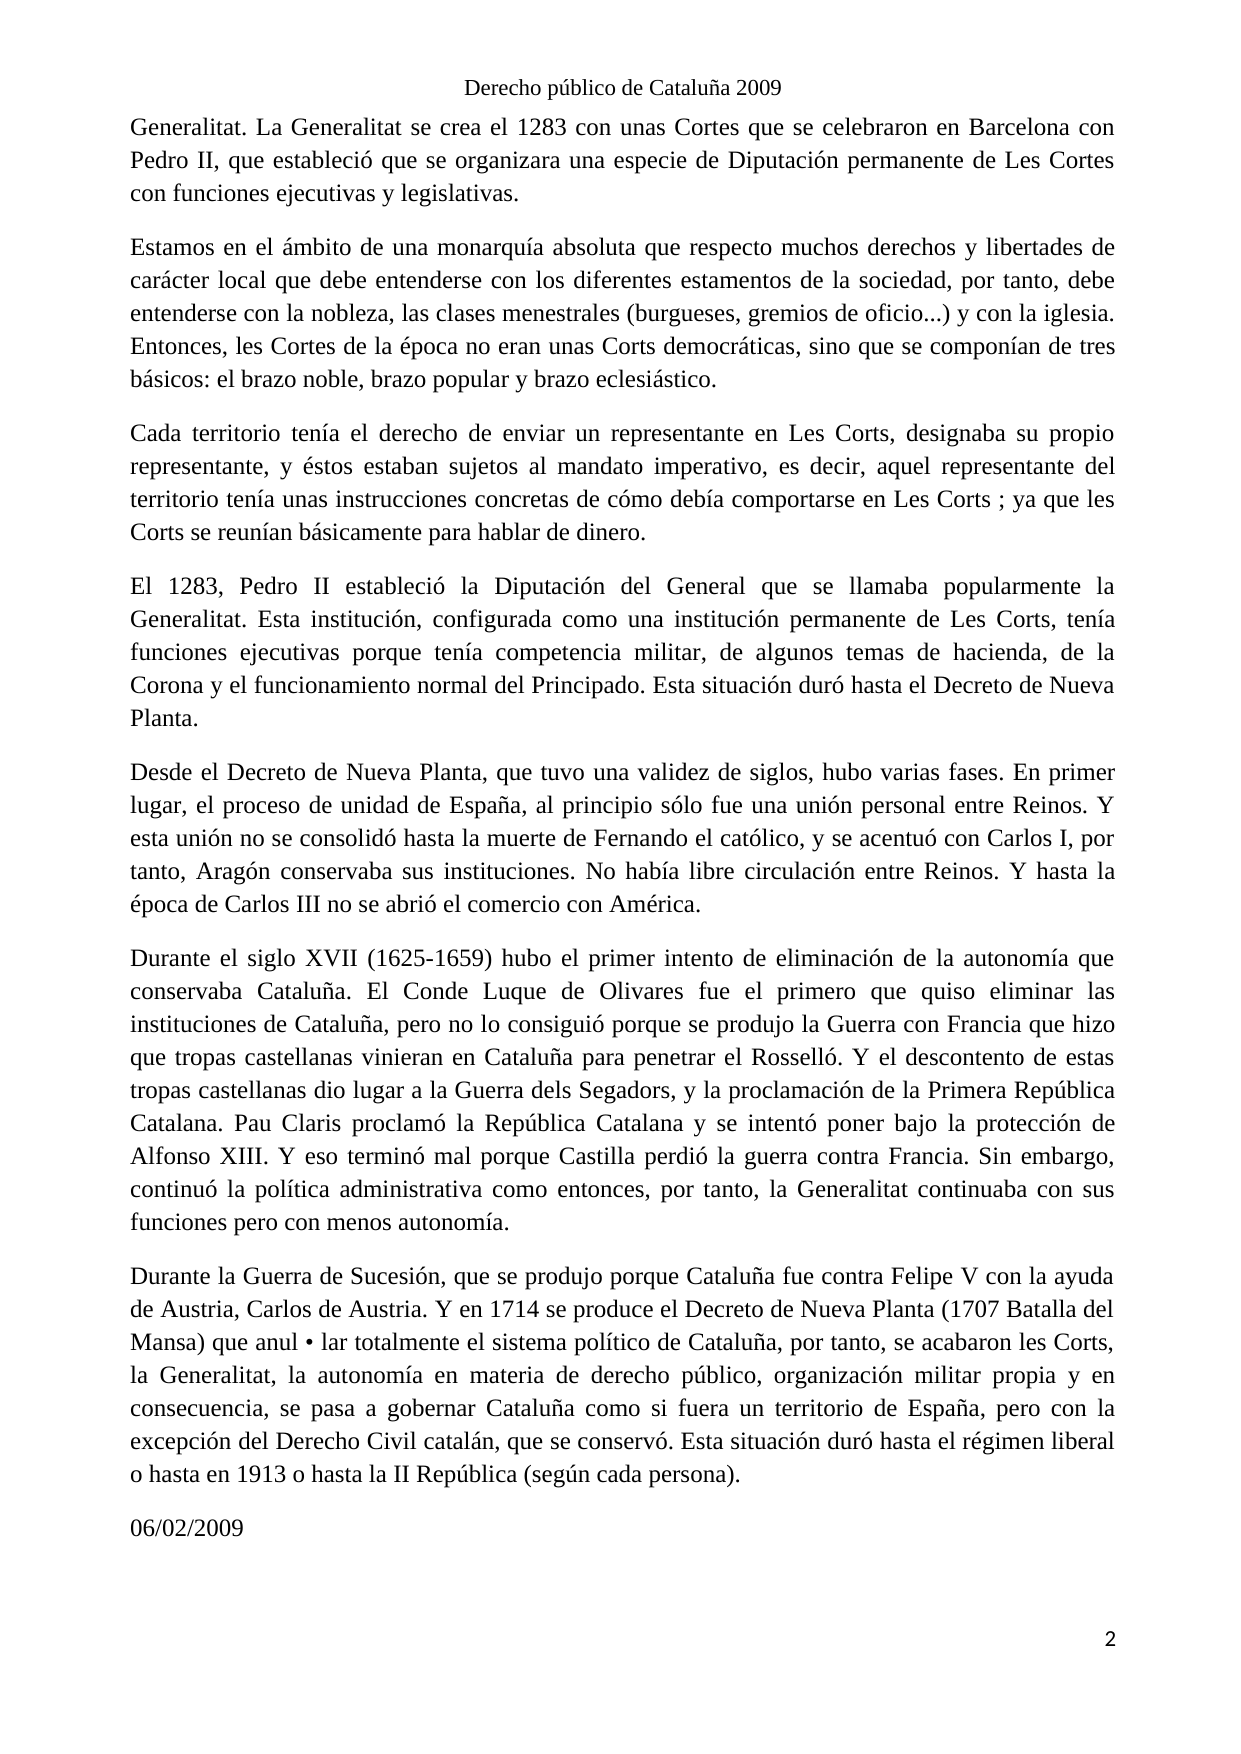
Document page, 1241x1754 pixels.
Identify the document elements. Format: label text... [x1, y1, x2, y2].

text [130, 112, 1116, 207]
text Cada territorio tenía el derecho de enviar un representante en Les Corts, designaba su propio representante, y éstos estaban sujetos al mandato imperativo, es decir, aquel representante del territorio tenía unas instrucciones concretas de cómo debía comportarse en Les Corts ; ya que les Corts se reunían básicamente para hablar de dinero. [130, 418, 1116, 546]
text El 1283, Pedro II estableció la Diputación del General que se llamaba popularmente la Generalitat. Esta institución, configurada como una institución permanente de Les Corts, tenía funciones ejecutivas porque tenía competencia militar, de algunos temas de hacienda, de la Corona y el funcionamiento normal del Principado. Esta situación duró hasta el Decreto de Nueva Planta. [130, 571, 1116, 732]
text Estamos en el ámbito de una monarquía absoluta que respecto muchos derechos y libertades de carácter local que debe entenderse con los diferentes estamentos de la sociedad, por tanto, debe entenderse con la nobleza, las clases menestrales (burgueses, gremios de oficio...) y con la iglesia. Entonces, les Cortes de la época no eran unas Corts democráticas, sino que se componían de tres básicos: el brazo noble, brazo popular y brazo eclesiástico. [130, 232, 1116, 393]
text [130, 1513, 1116, 1574]
text Durante el siglo XVII (1625-1659) hubo el primer intento de eliminación de la autonomía que conservaba Cataluña. El Conde Luque de Olivares fue el primero que quiso eliminar las instituciones de Cataluña, pero no lo consiguió porque se produjo la Guerra con Francia que hizo que tropas castellanas vinieran en Cataluña para penetrar el Rosselló. Y el descontento de estas tropas castellanas dio lugar a la Guerra dels Segadors, y la proclamación de la Primera República Catalana. Pau Claris proclamó la República Catalana y se intentó poner bajo la protección de Alfonso XIII. Y eso terminó mal porque Castilla perdió la guerra contra Francia. Sin embargo, continuó la política administrativa como entonces, por tanto, la Generalitat continuaba con sus funciones pero con menos autonomía. [130, 943, 1116, 1236]
text Desde el Decreto de Nueva Planta, que tuvo una validez de siglos, hubo varias fases. En primer lugar, el proceso de unidad de España, al principio sólo fue una unión personal entre Reinos. Y esta unión no se consolidó hasta la muerte de Fernando el católico, y se acentuó con Carlos I, por tanto, Aragón conservaba sus instituciones. No había libre circulación entre Reinos. Y hasta la época de Carlos III no se abrió el comercio con América. [130, 757, 1116, 918]
text Durante la Guerra de Sucesión, que se produjo porque Cataluña fue contra Felipe V con la ayuda de Austria, Carlos de Austria. Y en 1714 se produce el Decreto de Nueva Planta (1707 Batalla del Mansa) que anul • lar totalmente el sistema político de Cataluña, por tanto, se acabaron les Corts, la Generalitat, la autonomía en materia de derecho público, organización militar propia y en consecuencia, se pasa a gobernar Cataluña como si fuera un territorio de España, pero con la excepción del Derecho Civil catalán, que se conservó. Esta situación duró hasta el régimen liberal o hasta en 1913 o hasta la II República (según cada persona). [130, 1261, 1116, 1488]
